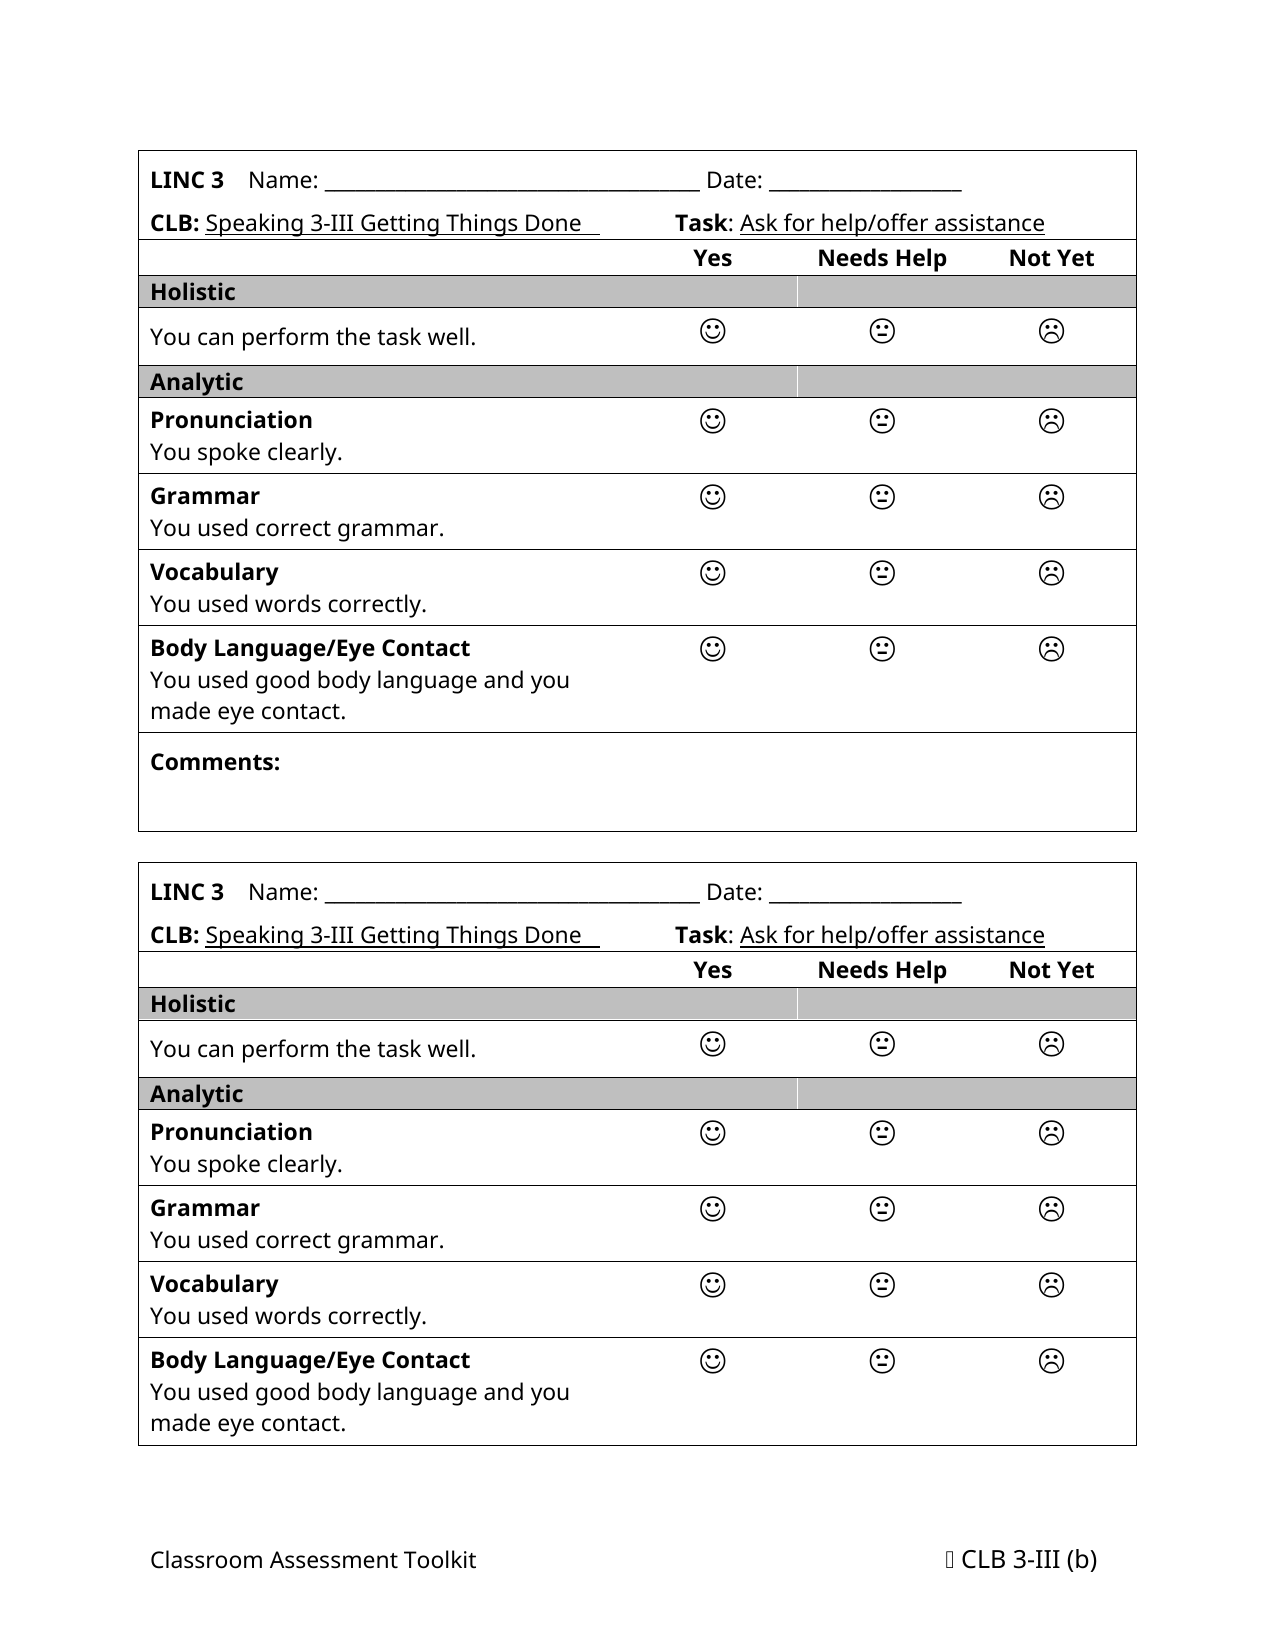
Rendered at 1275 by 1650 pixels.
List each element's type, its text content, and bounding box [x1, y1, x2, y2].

table_cell [798, 366, 967, 397]
table_cell Grammar You used correct grammar. [139, 474, 628, 549]
table_cell Holistic [139, 276, 628, 307]
table_cell Needs Help [798, 952, 967, 987]
table_cell [798, 1186, 967, 1261]
table_cell [798, 1262, 967, 1337]
table_cell [628, 1078, 797, 1109]
table_cell You can perform the task well. [139, 308, 628, 364]
table_cell [967, 1021, 1136, 1077]
table_cell [967, 398, 1136, 473]
table_cell [798, 276, 967, 307]
table_cell Vocabulary You used words correctly. [139, 1262, 628, 1337]
table_cell [798, 474, 967, 549]
table_cell [967, 988, 1136, 1019]
table_cell [798, 626, 967, 732]
table_cell Needs Help [798, 240, 967, 275]
table_cell [628, 1262, 797, 1337]
table_cell CLB: Speaking 3-III Getting Things Done Task: Ask for help/offer assistance [139, 907, 1136, 951]
table_cell [628, 1186, 797, 1261]
table_cell [628, 988, 797, 1019]
table_cell [628, 308, 797, 364]
table_cell [967, 276, 1136, 307]
table_cell [967, 550, 1136, 625]
table_cell Pronunciation You spoke clearly. [139, 1110, 628, 1185]
table_cell [628, 1338, 797, 1444]
table_cell [967, 308, 1136, 364]
table_cell Analytic [139, 366, 628, 397]
table_cell [967, 1078, 1136, 1109]
table_cell [967, 626, 1136, 732]
table_cell Not Yet [967, 240, 1136, 275]
table_cell [967, 1186, 1136, 1261]
table_cell [967, 474, 1136, 549]
table_cell Analytic [139, 1078, 628, 1109]
table_cell [628, 398, 797, 473]
table_header LINC 3 Name: _____________________________________ Date: ___________________ [139, 151, 1136, 195]
table_cell [798, 550, 967, 625]
table_cell Vocabulary You used words correctly. [139, 550, 628, 625]
table_cell [628, 366, 797, 397]
table_cell Grammar You used correct grammar. [139, 1186, 628, 1261]
table_cell [628, 626, 797, 732]
table_cell [628, 474, 797, 549]
table_cell Yes [628, 952, 797, 987]
table_cell [798, 1078, 967, 1109]
table_cell Comments: [139, 733, 1136, 831]
table_cell [628, 1021, 797, 1077]
table_cell [798, 398, 967, 473]
table_cell [798, 308, 967, 364]
table_cell [967, 1262, 1136, 1337]
table_cell [628, 1110, 797, 1185]
table_cell [798, 1338, 967, 1444]
table_cell [139, 952, 628, 987]
table_header LINC 3 Name: _____________________________________ Date: ___________________ [139, 863, 1136, 907]
table_cell CLB: Speaking 3-III Getting Things Done Task: Ask for help/offer assistance [139, 195, 1136, 238]
table_cell [628, 276, 797, 307]
table_cell Pronunciation You spoke clearly. [139, 398, 628, 473]
table_cell Not Yet [967, 952, 1136, 987]
table_cell [798, 1110, 967, 1185]
table_cell Yes [628, 240, 797, 275]
table_cell [628, 550, 797, 625]
table_cell [798, 988, 967, 1019]
table_cell Body Language/Eye Contact You used good body language and you made eye contact. [139, 626, 628, 732]
table_cell You can perform the task well. [139, 1021, 628, 1077]
table_cell Body Language/Eye Contact You used good body language and you made eye contact. [139, 1338, 628, 1444]
table_cell [967, 1338, 1136, 1444]
table_cell Holistic [139, 988, 628, 1019]
table_cell [967, 366, 1136, 397]
table_cell [967, 1110, 1136, 1185]
table_cell [139, 240, 628, 275]
table_cell [798, 1021, 967, 1077]
